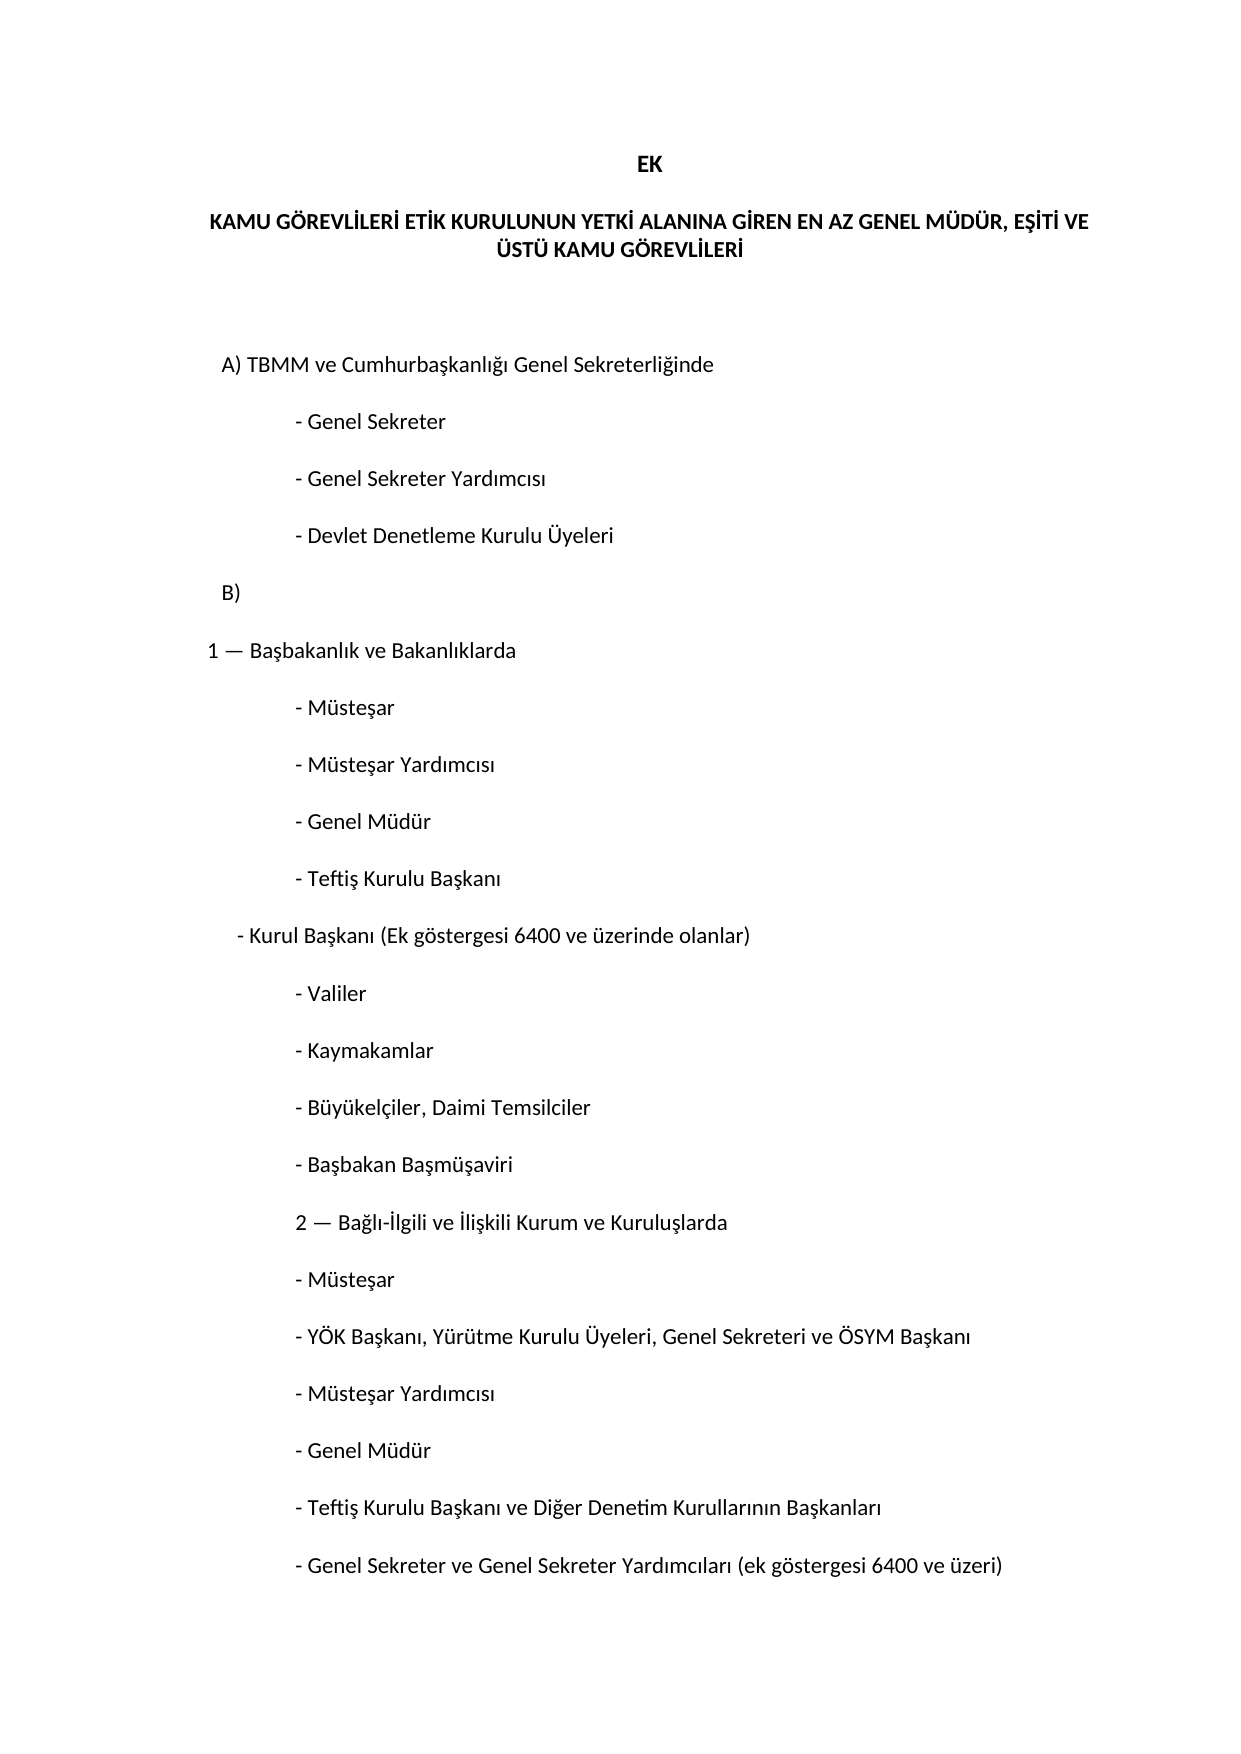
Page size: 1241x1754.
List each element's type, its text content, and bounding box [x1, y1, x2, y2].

text - Başbakan Başmüşaviri [148, 1150, 1092, 1178]
text - Teftiş Kurulu Başkanı [148, 864, 1092, 892]
text 2 — Bağlı-İlgili ve İlişkili Kurum ve Kuruluşlarda [148, 1208, 1092, 1236]
text - Kaymakamlar [148, 1036, 1092, 1064]
text - Devlet Denetleme Kurulu Üyeleri [148, 521, 1092, 549]
text - Kurul Başkanı (Ek göstergesi 6400 ve üzerinde olanlar) [148, 922, 1092, 950]
text - Genel Müdür [148, 807, 1092, 835]
text 1 — Başbakanlık ve Bakanlıklarda [148, 636, 1092, 664]
text - Genel Müdür [148, 1436, 1092, 1464]
text - Valiler [148, 979, 1092, 1007]
text - Büyükelçiler, Daimi Temsilciler [148, 1093, 1092, 1121]
text - Teftiş Kurulu Başkanı ve Diğer Denetim Kurullarının Başkanları [148, 1493, 1092, 1522]
text - Genel Sekreter Yardımcısı [148, 464, 1092, 492]
text KAMU GÖREVLİLERİ ETİK KURULUNUN YETKİ ALANINA GİREN EN AZ GENEL MÜDÜR, EŞİTİ VE ÜSTÜ KAMU GÖREVLİLERİ [148, 207, 1092, 263]
text - Genel Sekreter [148, 407, 1092, 435]
text - Müsteşar Yardımcısı [148, 1379, 1092, 1407]
text - Genel Sekreter ve Genel Sekreter Yardımcıları (ek göstergesi 6400 ve üzeri) [148, 1551, 1092, 1579]
text EK [148, 148, 1092, 178]
text - YÖK Başkanı, Yürütme Kurulu Üyeleri, Genel Sekreteri ve ÖSYM Başkanı [148, 1322, 1092, 1350]
text B) [148, 578, 1092, 607]
text - Müsteşar [148, 1265, 1092, 1293]
text - Müsteşar [148, 693, 1092, 721]
text A) TBMM ve Cumhurbaşkanlığı Genel Sekreterliğinde [148, 350, 1092, 378]
text - Müsteşar Yardımcısı [148, 750, 1092, 778]
